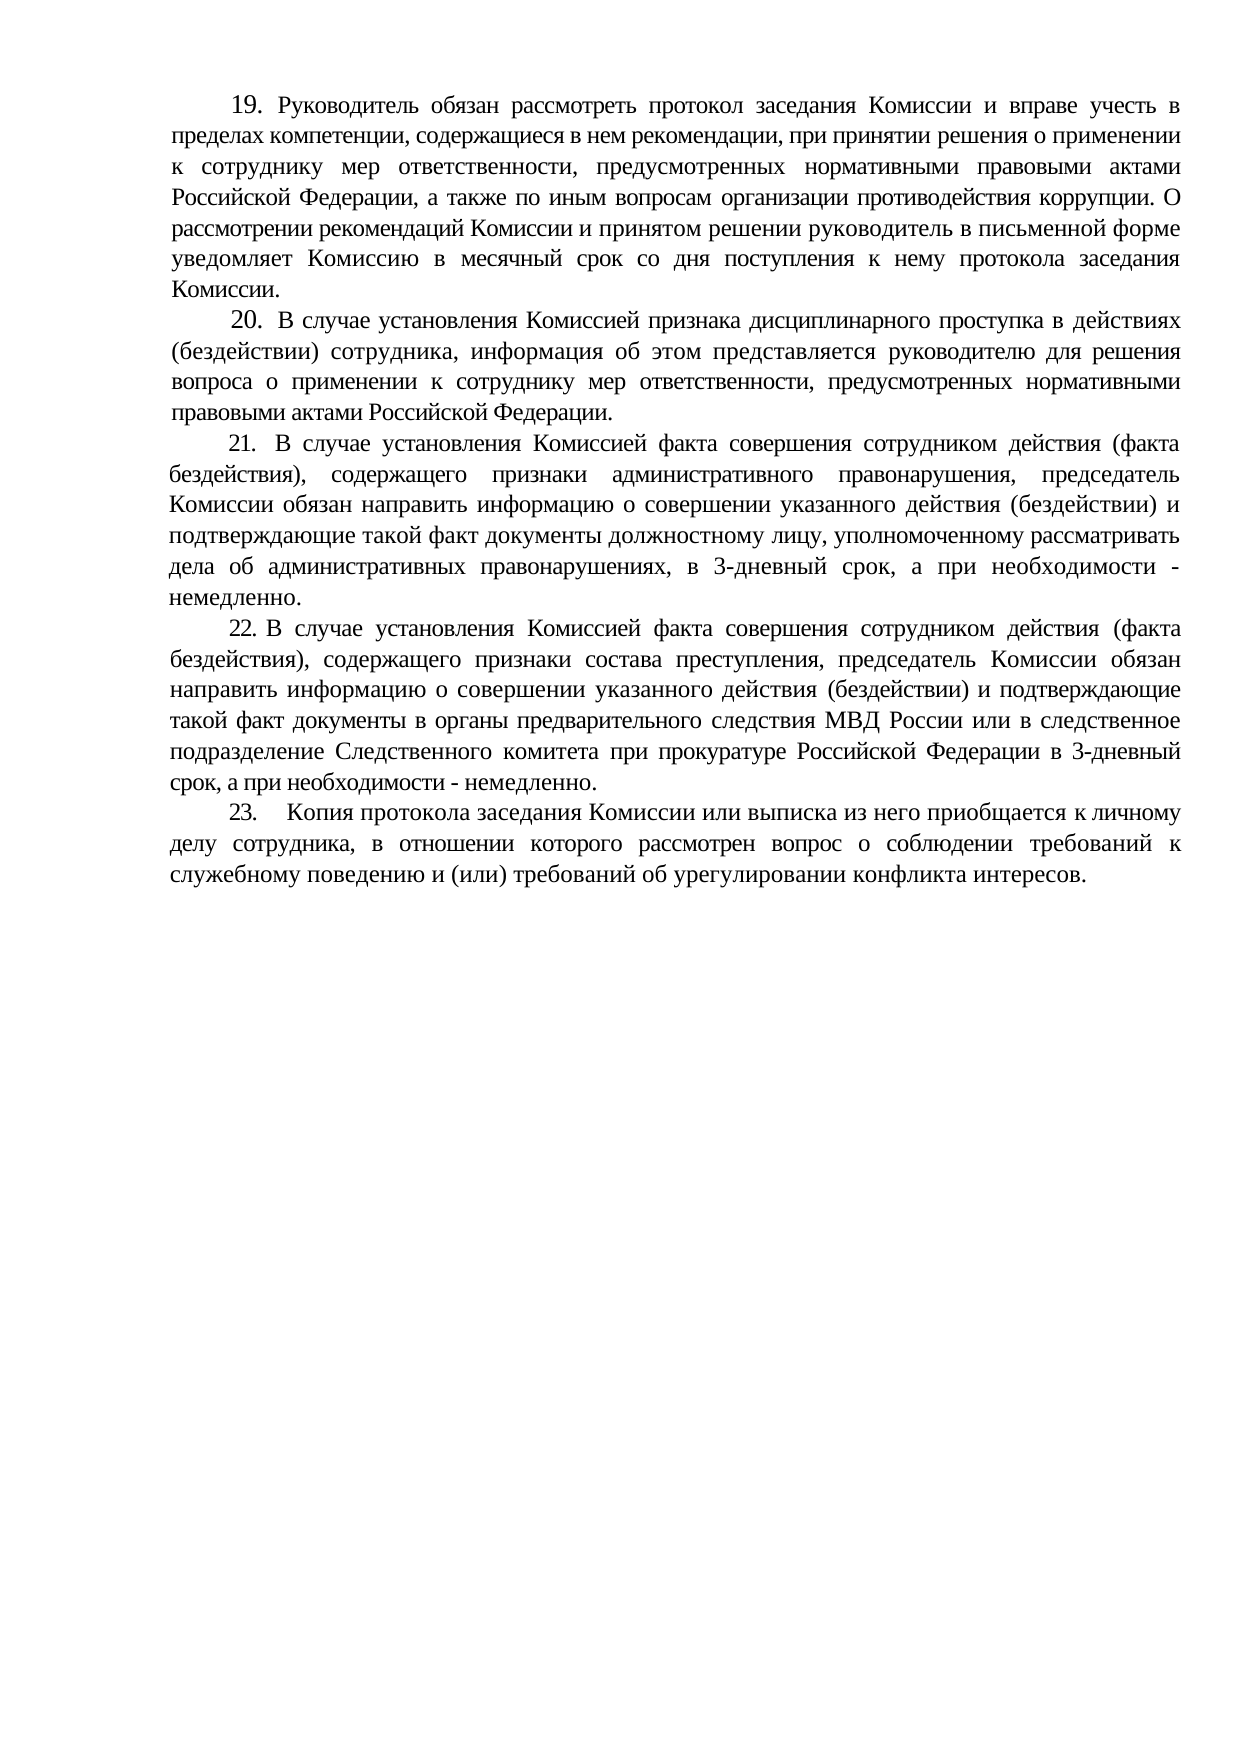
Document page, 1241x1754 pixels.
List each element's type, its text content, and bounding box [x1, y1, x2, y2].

list Руководитель обязан рассмотреть протокол заседания Комиссии и вправе учесть в пределах компетенции, содержащиеся в нем рекомендации, при принятии решения о применении к сотруднику мер ответственности, предусмотренных нормативными правовыми актами Российской Федерации, а также по иным вопросам организации противодействия коррупции. О рассмотрении рекомендаций Комиссии и принятом решении руководитель в письменной форме уведомляет Комиссию в месячный срок со дня поступления к нему протокола заседания Комиссии. [171, 89, 1181, 304]
text 22. В случае установления Комиссией факта совершения сотрудником действия (факта бездействия), содержащего признаки состава преступления, председатель Комиссии обязан направить информацию о совершении указанного действия (бездействии) и подтверждающие такой факт документы в органы предварительного следствия МВД России или в следственное подразделение Следственного комитета при прокуратуре Российской Федерации в 3-дневный срок, а при необходимости - немедленно. [169, 612, 1181, 796]
text 23. Копия протокола заседания Комиссии или выписка из него приобщается к личному делу сотрудника, в отношении которого рассмотрен вопрос о соблюдении требований к служебному поведению и (или) требований об урегулировании конфликта интересов. [169, 796, 1181, 888]
text 21. В случае установления Комиссией факта совершения сотрудником действия (факта бездействия), содержащего признаки административного правонарушения, председатель Комиссии обязан направить информацию о совершении указанного действия (бездействии) и подтверждающие такой факт документы должностному лицу, уполномоченному рассматривать дела об административных правонарушениях, в 3-дневный срок, а при необходимости - немедленно. [169, 427, 1180, 611]
list В случае установления Комиссией признака дисциплинарного проступка в действиях (бездействии) сотрудника, информация об этом представляется руководителю для решения вопроса о применении к сотруднику мер ответственности, предусмотренных нормативными правовыми актами Российской Федерации. [171, 304, 1181, 427]
